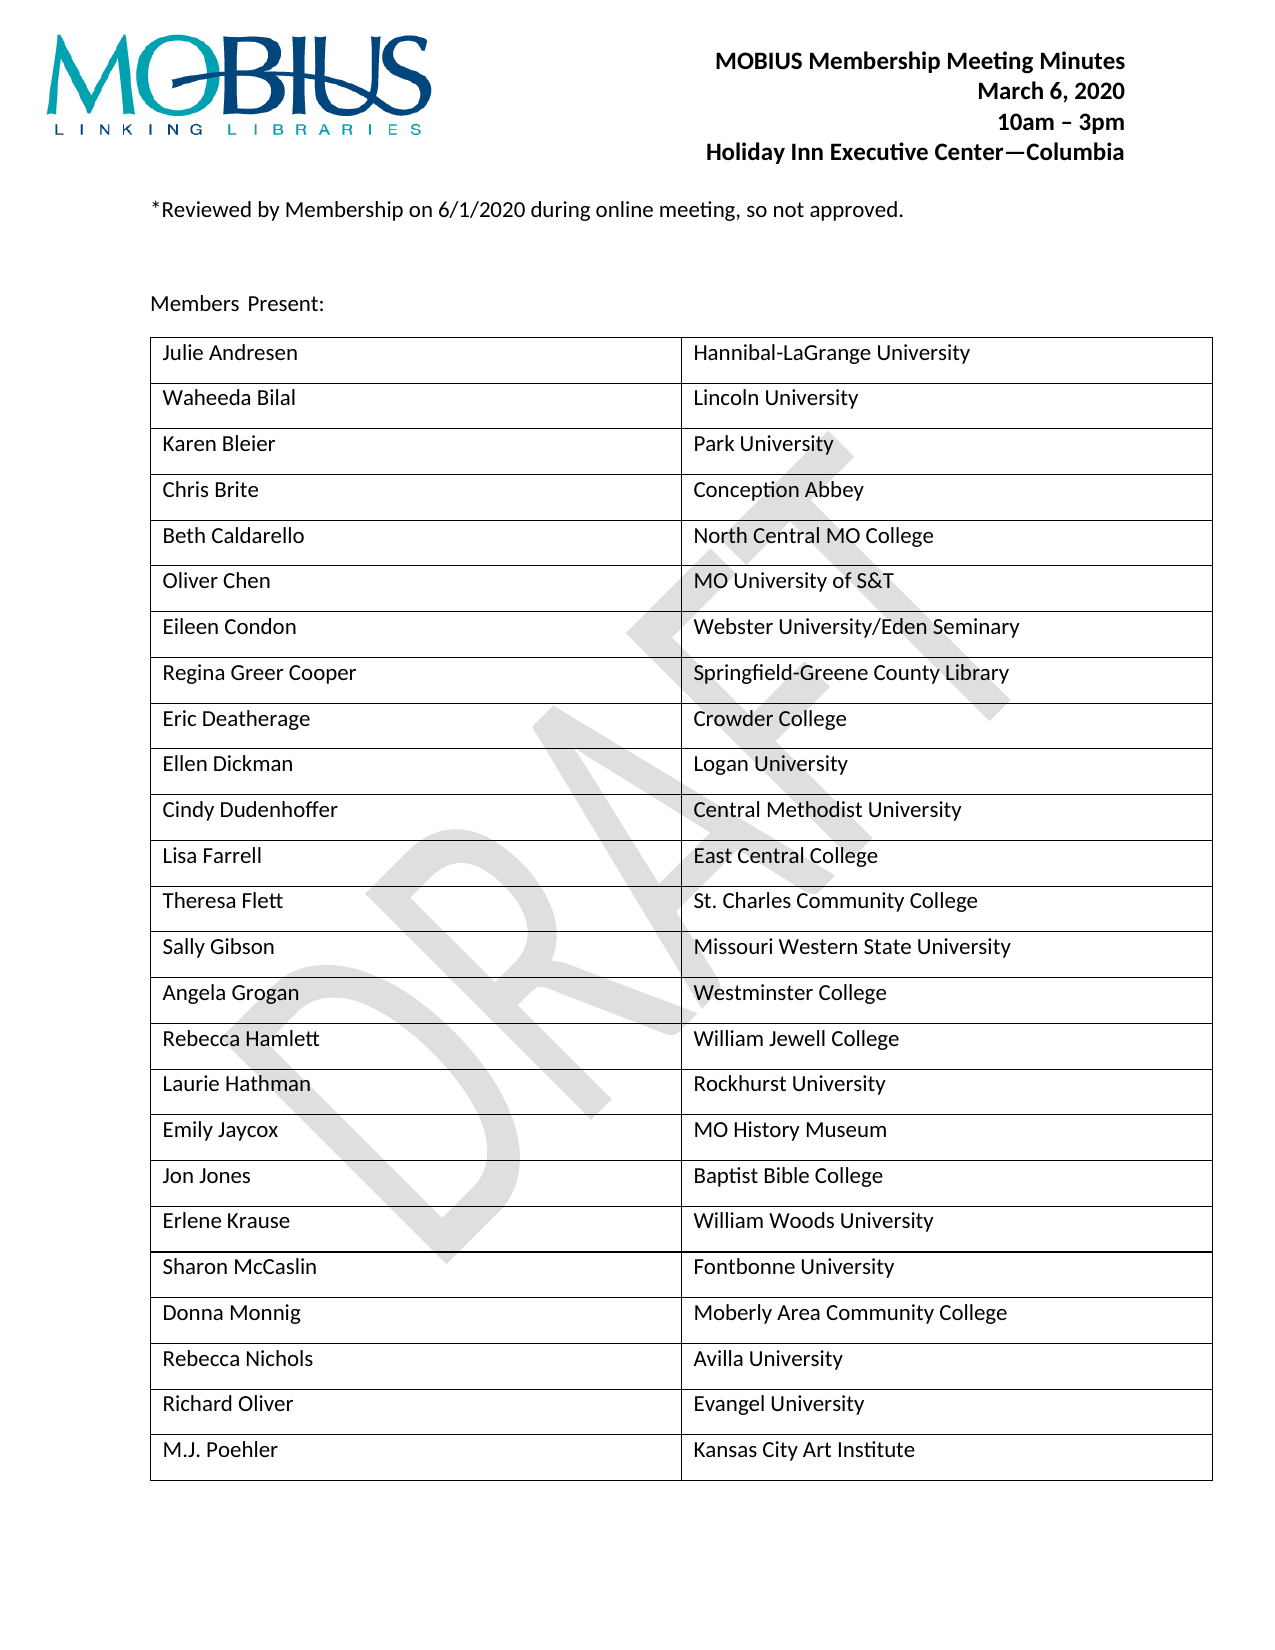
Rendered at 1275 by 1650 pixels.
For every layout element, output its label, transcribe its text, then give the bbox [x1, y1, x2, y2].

table_cell Chris Brite [151, 475, 681, 520]
table_cell Beth Caldarello [151, 521, 681, 565]
table_cell Springfield-Greene County Library [682, 658, 1212, 703]
table_cell William Woods University [682, 1207, 1212, 1251]
table_cell Erlene Krause [151, 1207, 681, 1251]
table_cell MO History Museum [682, 1115, 1212, 1160]
table_cell Fontbonne University [682, 1253, 1212, 1297]
table_cell Oliver Chen [151, 566, 681, 611]
table_cell Emily Jaycox [151, 1115, 681, 1160]
table_cell Rebecca Hamlett [151, 1024, 681, 1068]
table_cell Logan University [682, 749, 1212, 794]
table_cell Westminster College [682, 978, 1212, 1023]
table_cell Eric Deatherage [151, 704, 681, 748]
table_cell Avilla University [682, 1344, 1212, 1388]
table_cell Rebecca Nichols [151, 1344, 681, 1388]
table_cell Richard Oliver [151, 1390, 681, 1434]
table_cell Ellen Dickman [151, 749, 681, 794]
table_cell Angela Grogan [151, 978, 681, 1023]
table_cell Kansas City Art Institute [682, 1435, 1212, 1480]
table_cell Karen Bleier [151, 429, 681, 474]
table_cell Lincoln University [682, 384, 1212, 428]
table_cell Evangel University [682, 1390, 1212, 1434]
table_cell St. Charles Community College [682, 887, 1212, 931]
table_cell East Central College [682, 841, 1212, 886]
text Members Present: [150, 289, 1125, 317]
table_cell Conception Abbey [682, 475, 1212, 520]
table_cell Laurie Hathman [151, 1070, 681, 1114]
table_cell William Jewell College [682, 1024, 1212, 1068]
table_header Hannibal-LaGrange University [682, 338, 1212, 382]
table_cell Regina Greer Cooper [151, 658, 681, 703]
table_cell Rockhurst University [682, 1070, 1212, 1114]
table_cell North Central MO College [682, 521, 1212, 565]
table_cell Lisa Farrell [151, 841, 681, 886]
table_cell Central Methodist University [682, 795, 1212, 840]
table_cell MO University of S&T [682, 566, 1212, 611]
table_cell Park University [682, 429, 1212, 474]
table_cell Missouri Western State University [682, 932, 1212, 977]
table_cell Waheeda Bilal [151, 384, 681, 428]
picture [35, 25, 441, 146]
table_cell Moberly Area Community College [682, 1298, 1212, 1343]
table_cell Donna Monnig [151, 1298, 681, 1343]
table_cell M.J. Poehler [151, 1435, 681, 1480]
table_header Julie Andresen [151, 338, 681, 382]
table_cell Theresa Flett [151, 887, 681, 931]
table_cell Sharon McCaslin [151, 1253, 681, 1297]
table_cell Webster University/Eden Seminary [682, 612, 1212, 657]
table_cell Jon Jones [151, 1161, 681, 1206]
text *Reviewed by Membership on 6/1/2020 during online meeting, so not approved. [150, 195, 1125, 223]
table_cell Sally Gibson [151, 932, 681, 977]
table_cell Baptist Bible College [682, 1161, 1212, 1206]
table_cell Eileen Condon [151, 612, 681, 657]
table_cell Cindy Dudenhoffer [151, 795, 681, 840]
table_cell Crowder College [682, 704, 1212, 748]
